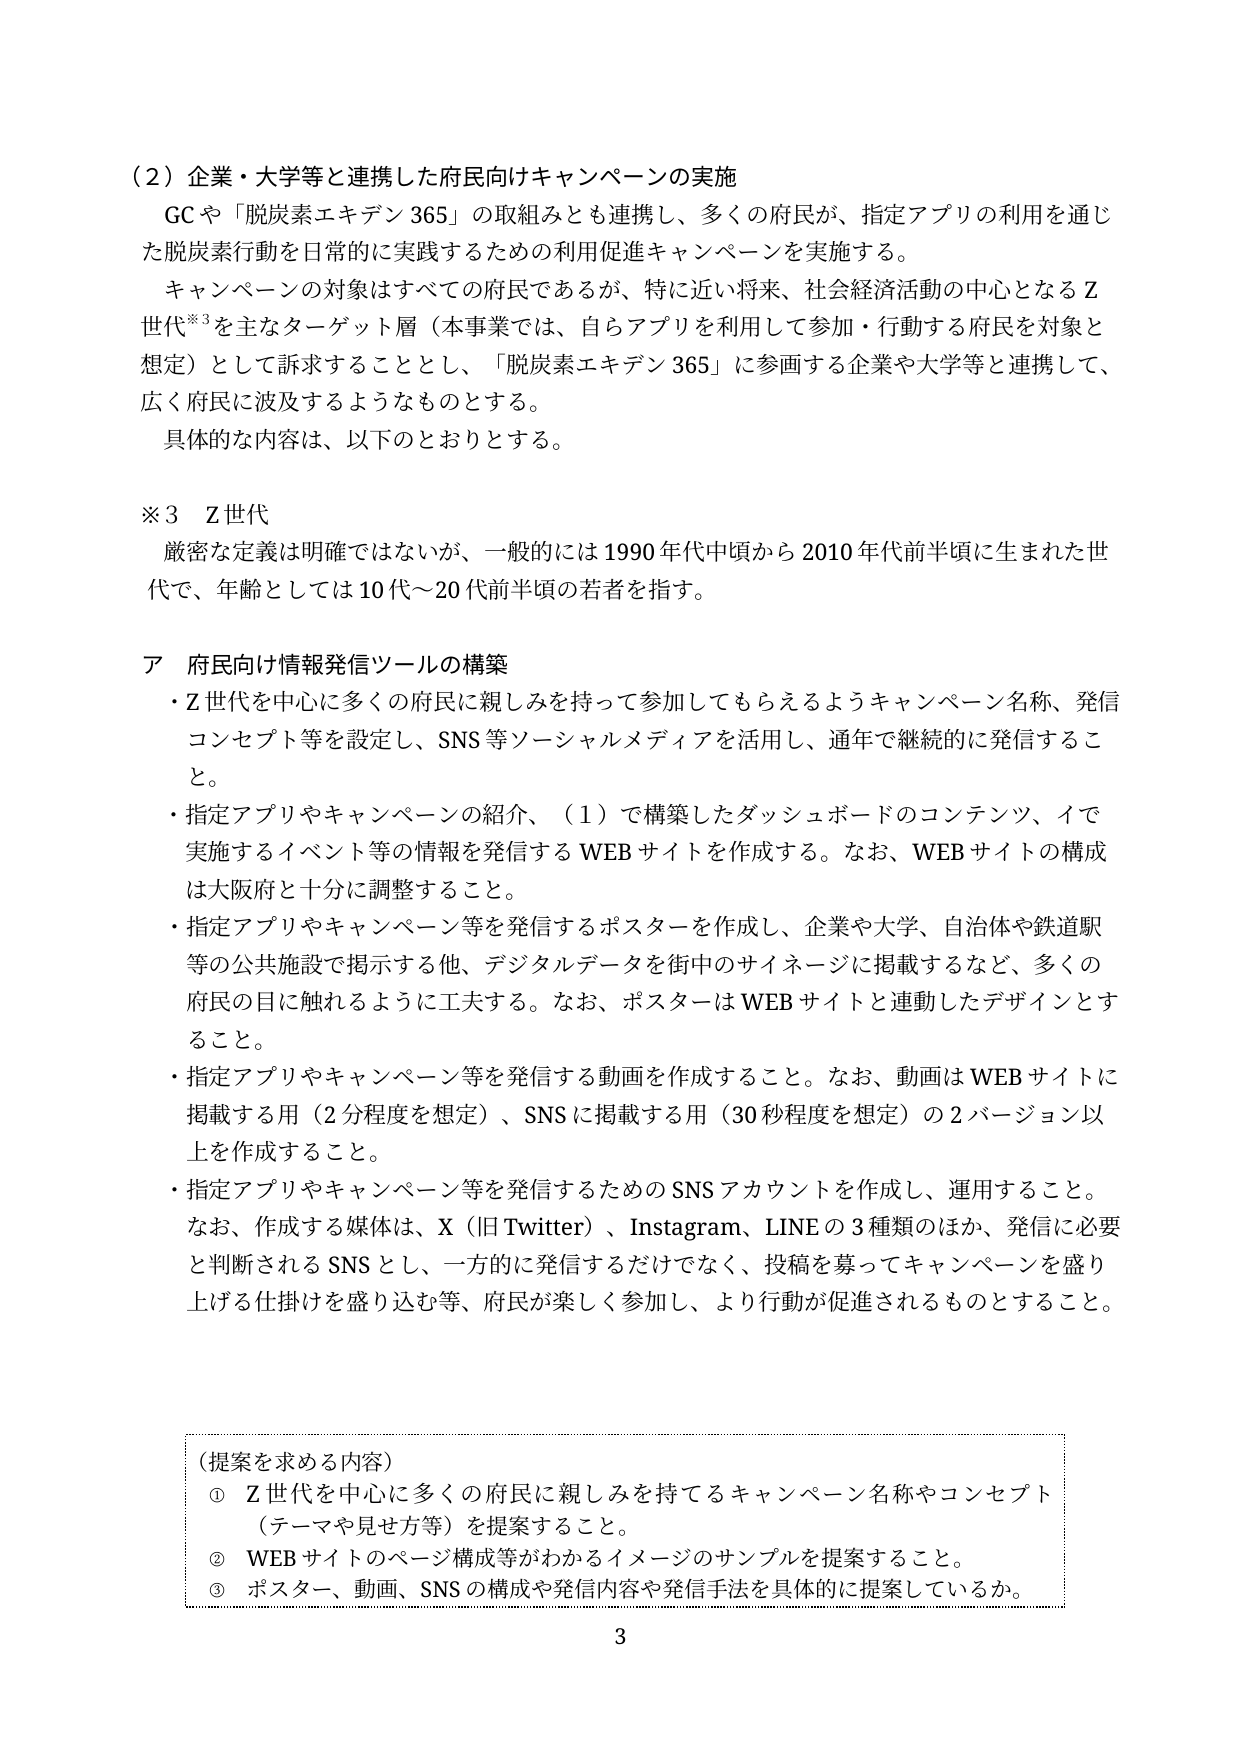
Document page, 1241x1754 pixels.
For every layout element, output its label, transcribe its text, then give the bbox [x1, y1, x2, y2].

text ・指定アプリやキャンペーン等を発信するポスターを作成し、企業や大学、自治体や鉄道駅等の公共施設で掲示する他、デジタルデータを街中のサイネージに掲載するなど、多くの府民の目に触れるように工夫する。なお、ポスターはWEBサイトと連動したデザインとすること。 [140, 907, 1122, 1057]
text ・指定アプリやキャンペーンの紹介、（１）で構築したダッシュボードのコンテンツ、イで実施するイベント等の情報を発信するWEBサイトを作成する。なお、WEBサイトの構成は大阪府と十分に調整すること。 [162, 794, 1122, 907]
text ※３ Z世代 [118, 494, 1122, 532]
text ・指定アプリやキャンペーン等を発信する動画を作成すること。なお、動画はWEBサイトに掲載する用（2分程度を想定）、SNSに掲載する用（30秒程度を想定）の2バージョン以上を作成すること。 [140, 1057, 1122, 1169]
text 具体的な内容は、以下のとおりとする。 [140, 419, 1122, 457]
text 厳密な定義は明確ではないが、一般的には1990年代中頃から2010年代前半頃に生まれた世代で、年齢としては10代～20代前半頃の若者を指す。 [148, 532, 1122, 607]
text ・Z世代を中心に多くの府民に親しみを持って参加してもらえるようキャンペーン名称、発信コンセプト等を設定し、SNS等ソーシャルメディアを活用し、通年で継続的に発信すること。 [140, 682, 1122, 794]
text ア 府民向け情報発信ツールの構築 [118, 644, 1122, 682]
text GCや「脱炭素エキデン365」の取組みとも連携し、多くの府民が、指定アプリの利用を通じた脱炭素行動を日常的に実践するための利用促進キャンペーンを実施する。 [118, 194, 1122, 269]
text ・指定アプリやキャンペーン等を発信するためのSNSアカウントを作成し、運用すること。なお、作成する媒体は、X（旧Twitter）、Instagram、LINEの3種類のほか、発信に必要と判断されるSNSとし、一方的に発信するだけでなく、投稿を募ってキャンペーンを盛り上げる仕掛けを盛り込む等、府民が楽しく参加し、より行動が促進されるものとすること。 [140, 1169, 1122, 1319]
text （２）企業・大学等と連携した府民向けキャンペーンの実施 [118, 157, 1122, 194]
text キャンペーンの対象はすべての府民であるが、特に近い将来、社会経済活動の中心となるZ世代※３を主なターゲット層（本事業では、自らアプリを利用して参加・行動する府民を対象と想定）として訴求することとし、「脱炭素エキデン365」に参画する企業や大学等と連携して、広く府民に波及するようなものとする。 [140, 269, 1122, 419]
